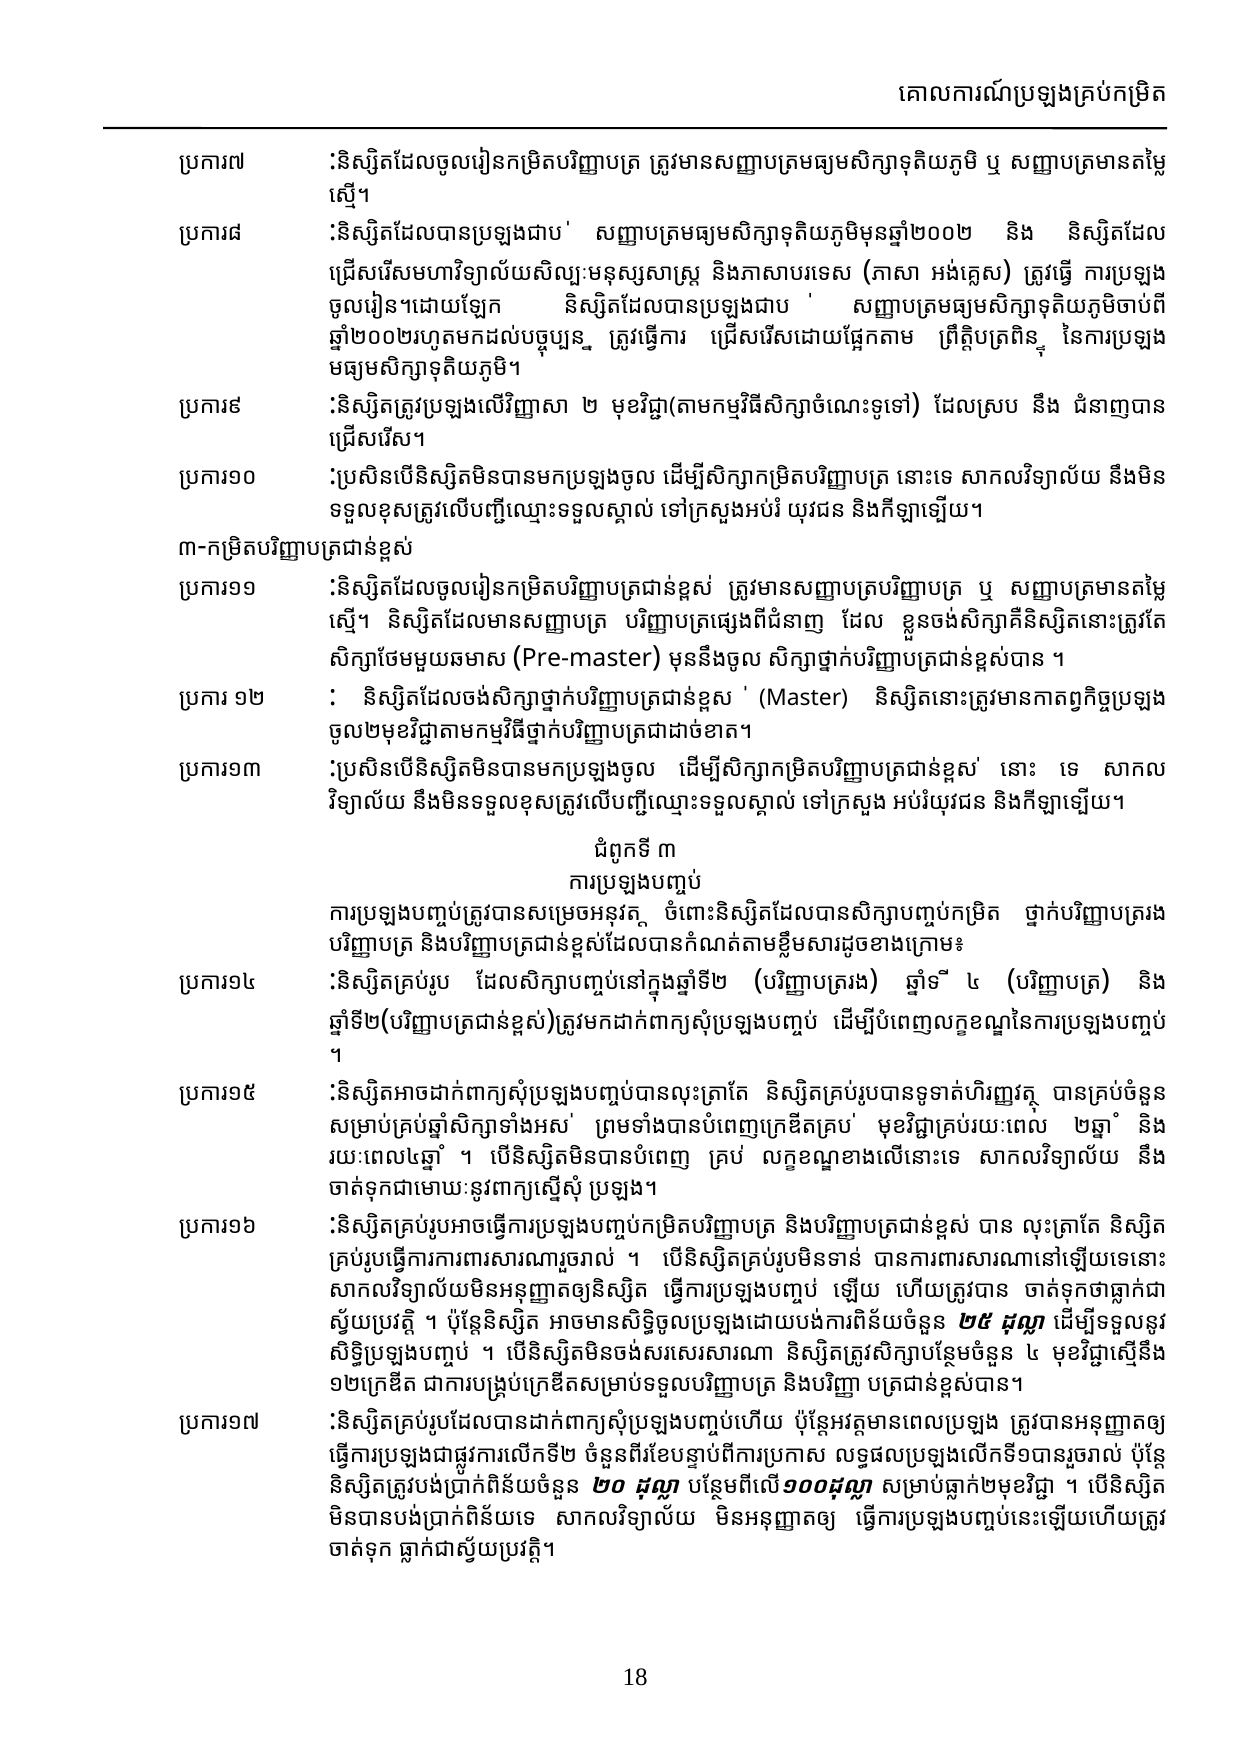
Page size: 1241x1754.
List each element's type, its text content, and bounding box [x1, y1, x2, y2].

text ការប្រឡងបញ្ចប់ត្រូវបានសម្រេចអនុវត្ត ចំពោះនិស្សិត​ដែល​បានសិក្សា​បញ្ចប់កម្រិត ថ្នាក់បរិញ្ញាបត្ររង បរិញ្ញាបត្រ និងបរិញ្ញាបត្រជាន់ខ្ពស់ដែលបានកំណត់​តាមខ្លឹម​សារ​ដូចខាងក្រោម៖ [328, 896, 1166, 958]
text ប្រការ១៤ :និស្សិតគ្រប់រូប ដែលសិក្សាបញ្ចប់នៅក្នុងឆ្នាំទី២ (បរិញ្ញាបត្ររង) ឆ្នាំទី ៤ (បរិញ្ញាបត្រ)​ និង​ឆ្នាំទី២(បរិញ្ញាបត្រជាន់ខ្ពស់)ត្រូវមកដាក់ពាក្យសុំប្រឡងបញ្ចប់​ ដើម្បីបំពេញ​លក្ខ​ខណ្ឌនៃការ​ប្រឡងបញ្ចប់​ ។ [178, 958, 1166, 1069]
text ប្រការ១១ :និស្សិតដែលចូលរៀនកម្រិតបរិញ្ញាបត្រជាន់ខ្ពស់ ត្រូវមានសញ្ញាបត្របរិញ្ញាបត្រ ឬ សញ្ញាបត្រមានតម្លៃស្មើ។ និស្សិតដែលមានសញ្ញាបត្រ បរិញ្ញាបត្រផ្សេងពីជំនាញ ដែល ខ្លួនចង់សិក្សាគឺនិស្សិតនោះត្រូវតែសិក្សាថែមមួយឆមាស (Pre-master) មុននឹងចូល សិក្សាថ្នាក់បរិញ្ញាបត្រជាន់ខ្ពស់បាន ។ [178, 564, 1166, 674]
text ការប្រឡងបញ្ចប់ [103, 865, 1166, 896]
text ប្រការ១៦ :និស្សិតគ្រប់រូបអាចធ្វើការប្រឡងបញ្ចប់កម្រិតបរិញ្ញាបត្រ និងបរិញ្ញាបត្រជាន់ខ្ពស់ បាន លុះត្រាតែ និស្សិតគ្រប់រូបធ្វើការការពារសារណារួចរាល់ ។ បើនិស្សិតគ្រប់រូបមិនទាន់ បានការពារសារណា​នៅឡើយ​ទេ​នោះ សាកលវិទ្យាល័យមិនអនុញ្ញាតឲ្យនិស្សិត ធ្វើការប្រឡងបញ្ចប់ ឡើយ ហើយត្រូវបាន ចាត់ទុកថាធ្លាក់ជាស្វ័យប្រវត្តិ ។ ប៉ុន្តែនិស្សិត អាចមានសិទ្ធិ​ចូល​ប្រឡងដោយបង់ការពិន័យចំនួន ២៥ ដុល្លា ដើម្បីទទួល​នូវ សិទ្ធិ​ប្រឡង​បញ្ចប់ ។ បើនិស្សិតមិនចង់សរសេរសារណា និស្សិតត្រូវសិក្សាបន្ថែមចំនួន ៤ មុខវិជ្ជាស្មើនឹង ១២​ក្រេឌីត ជាការបង្គ្រប់ក្រេឌីតសម្រាប់ទទួលបរិញ្ញាបត្រ និងបរិញ្ញា បត្រជាន់ខ្ពស់បាន។ [178, 1202, 1166, 1398]
text ៣-កម្រិតបរិញ្ញាបត្រជាន់ខ្ពស់ [103, 524, 1166, 564]
text ប្រការ១៥ :និស្សិតអាចដាក់ពាក្យសុំប្រឡងបញ្ចប់បានលុះត្រាតែ និស្សិតគ្រប់រូបបាន​ទូទាត់​​​​ហិ​រ​ញ្ញវត្ថុ បានគ្រប់ចំនួនសម្រាប់គ្រប់ឆ្នាំសិក្សាទាំងអស់ ព្រមទាំងបានបំពេញក្រេឌីត​គ្រប់ មុខ​វិជ្ជា​គ្រប់រយៈពេល ២ឆ្នាំ និង រយៈពេល៤ឆ្នាំ ។ បើនិស្សិតមិនបានបំពេញ គ្រប់ លក្ខខណ្ឌ​ខាងលើនោះទេ សាកលវិទ្យាល័យ នឹងចាត់ទុកជាមោឃៈនូវពាក្យស្នើសុំ ប្រឡង។ [178, 1069, 1166, 1202]
text ជំពូកទី ៣ [103, 833, 1166, 865]
text ប្រការ ១២ : និស្សិតដែលចង់សិក្សាថ្នាក់បរិញ្ញាបត្រជាន់ខ្ពស់ (Master) និស្សិតនោះត្រូវមាន​កាតព្វ​កិច្ចប្រឡងចូល២មុខវិជ្ជាតាមកម្មវិធីថ្នាក់បរិញ្ញាបត្រជាដាច់ខាត។ [178, 674, 1166, 745]
text ប្រការ៧ :និស្សិតដែលចូលរៀនកម្រិតបរិញ្ញាបត្រ ត្រូវមានសញ្ញាបត្រមធ្យមសិក្សាទុតិយភូមិ ឬ សញ្ញាបត្រមានតម្លៃស្មើ។ [178, 138, 1166, 209]
text ប្រការ៨ :និស្សិតដែលបានប្រឡងជាប់ សញ្ញាបត្រមធ្យមសិក្សាទុតិយភូមិមុនឆ្នាំ២០០២ និង និស្សិតដែលជ្រើសរើសមហាវិទ្យាល័យសិល្បៈមនុស្សសាស្ត្រ និងភាសាបរទេស (ភាសា អង់គ្លេស) ត្រូវធ្វើ ការប្រឡងចូលរៀន។ដោយឡែក និស្សិតដែលបានប្រឡងជាប់ សញ្ញាបត្រមធ្យមសិក្សាទុតិយភូមិចាប់ពីឆ្នាំ២០០២រហូតមកដល់បច្ចុប្បន្ន ត្រូវធ្វើការ ជ្រើសរើសដោយផ្អែកតាម ព្រឹត្តិបត្រពិន្ទុ នៃការប្រឡងមធ្យមសិក្សាទុតិយភូមិ។ [178, 209, 1166, 382]
text ប្រការ៩ :និស្សិតត្រូវប្រឡងលើវិញ្ញាសា ២ មុខវិជ្ជា(តាមកម្មវិធីសិក្សាចំណេះទូទៅ) ដែលស្រប នឹង ជំនាញបានជ្រើសរើស។ [178, 382, 1166, 453]
text ប្រការ១៧ :និស្សិតគ្រប់រូបដែលបានដាក់ពាក្យសុំប្រឡងបញ្ចប់ហើយ ប៉ុន្តែអវត្តមានពេល​ប្រ​ឡង ត្រូវបានអនុញ្ញាតឲ្យធ្វើការប្រឡងជាផ្លូវការលើកទី២ ចំនួនពីរខែបន្ទាប់ពីការប្រកាស លទ្ធផលប្រឡងលើកទី១បានរួចរាល់ ប៉ុន្តែនិស្សិត​ត្រូវបង់ប្រាក់ពិន័យចំនួន ២០ ដុល្លា បន្ថែមពីលើ១០០ដុល្លា សម្រាប់ធ្លាក់២មុខវិជ្ជា ។ បើនិស្សិតមិនបានបង់ប្រាក់ពិន័យ​​ទេ សាកលវិទ្យាល័យ មិនអនុញ្ញាតឲ្យ ធ្វើការប្រឡងបញ្ចប់នេះឡើយហើយ​ត្រូវចាត់ទុក ធ្លាក់ជាស្វ័យប្រវត្តិ។ [178, 1398, 1166, 1563]
text ប្រការ១០ :ប្រសិនបើនិស្សិតមិនបានមកប្រឡងចូល ដើម្បីសិក្សាកម្រិតបរិញ្ញាបត្រ នោះទេ សាកលវិទ្យាល័យ នឹងមិនទទួលខុសត្រូវលើបញ្ជីឈ្មោះទទួលស្គាល់ ទៅក្រសួងអប់រំ យុវជន និងកីឡាទ្បើយ។ [178, 453, 1166, 524]
text ប្រការ១៣ :ប្រសិនបើនិស្សិតមិនបានមកប្រឡងចូល ដើម្បីសិក្សាកម្រិតបរិញ្ញាបត្រជាន់ខ្ពស់ នោះ ទេ សាកលវិទ្យាល័យ នឹងមិនទទួលខុសត្រូវលើបញ្ជីឈ្មោះទទួលស្គាល់ ទៅក្រសួង អប់រំយុវជន និងកីឡាទ្បើយ។ [178, 745, 1166, 816]
